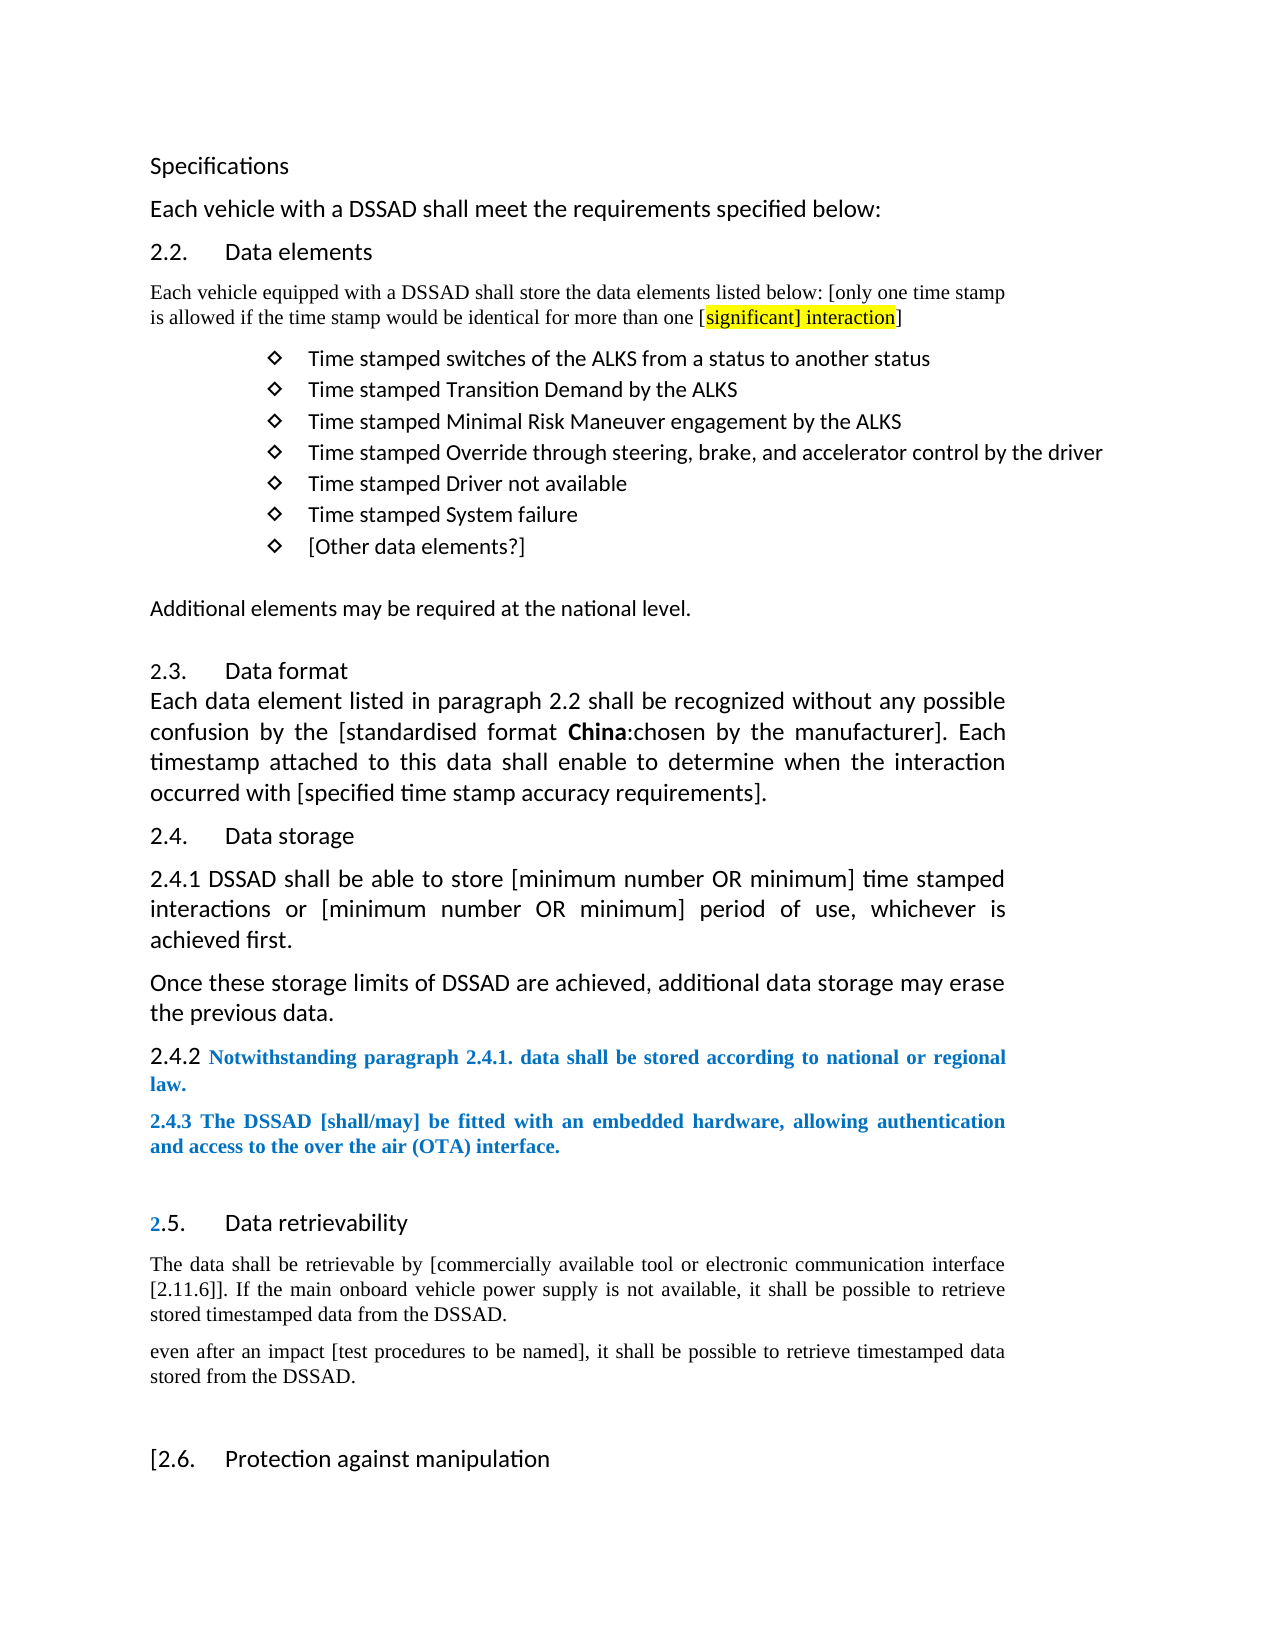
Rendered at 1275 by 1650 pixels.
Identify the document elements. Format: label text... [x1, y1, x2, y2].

list Time stamped switches of the ALKS from a status to another status [264, 342, 1125, 373]
text Once these storage limits of DSSAD are achieved, additional data storage may erase the previous data. [150, 967, 1007, 1028]
text Specifications [150, 150, 1007, 181]
list Time stamped Driver not available [264, 467, 1125, 498]
text The data shall be retrievable by [commercially available tool or electronic communication interface [2.11.6]]. If the main onboard vehicle power supply is not available, it shall be possible to retrieve stored timestamped data from the DSSAD. [150, 1251, 1007, 1326]
text Additional elements may be required at the national level. [150, 592, 1125, 623]
text 2.4.1 DSSAD shall be able to store [minimum number OR minimum] time stamped interactions or [minimum number OR minimum] period of use, whichever is achieved first. [150, 863, 1007, 954]
text 2.4.3 The DSSAD [shall/may] be fitted with an embedded hardware, allowing authentication and access to the over the air (OTA) interface. [150, 1108, 1007, 1158]
text Each vehicle with a DSSAD shall meet the requirements specified below: [150, 193, 1007, 223]
list Time stamped Override through steering, brake, and accelerator control by the driver [264, 435, 1125, 467]
list [Other data elements?] [264, 529, 1125, 560]
text 2.4. Data storage [150, 820, 1007, 850]
text even after an impact [test procedures to be named], it shall be possible to retrieve timestamped data stored from the DSSAD. [150, 1338, 1007, 1388]
list Time stamped Minimal Risk Maneuver engagement by the ALKS [264, 404, 1125, 435]
text 2.2. Data elements [150, 236, 1007, 267]
list Time stamped System failure [264, 498, 1125, 529]
text Each data element listed in paragraph 2.2 shall be recognized without any possible confusion by the [standardised format China:chosen by the manufacturer]. Each timestamp attached to this data shall enable to determine when the interaction occurred with [specified time stamp accuracy requirements]. [150, 685, 1007, 807]
list Time stamped Transition Demand by the ALKS [264, 373, 1125, 404]
text Each vehicle equipped with a DSSAD shall store the data elements listed below: [only one time stamp is allowed if the time stamp would be identical for more than one [significant] interaction] [150, 279, 1007, 329]
text 2.3. Data format [150, 654, 1125, 685]
text 2.5. Data retrievability [150, 1208, 1007, 1238]
text [2.6. Protection against manipulation [150, 1444, 1125, 1474]
text 2.4.2 Notwithstanding paragraph 2.4.1. data shall be stored according to national or regional law. [150, 1041, 1007, 1096]
